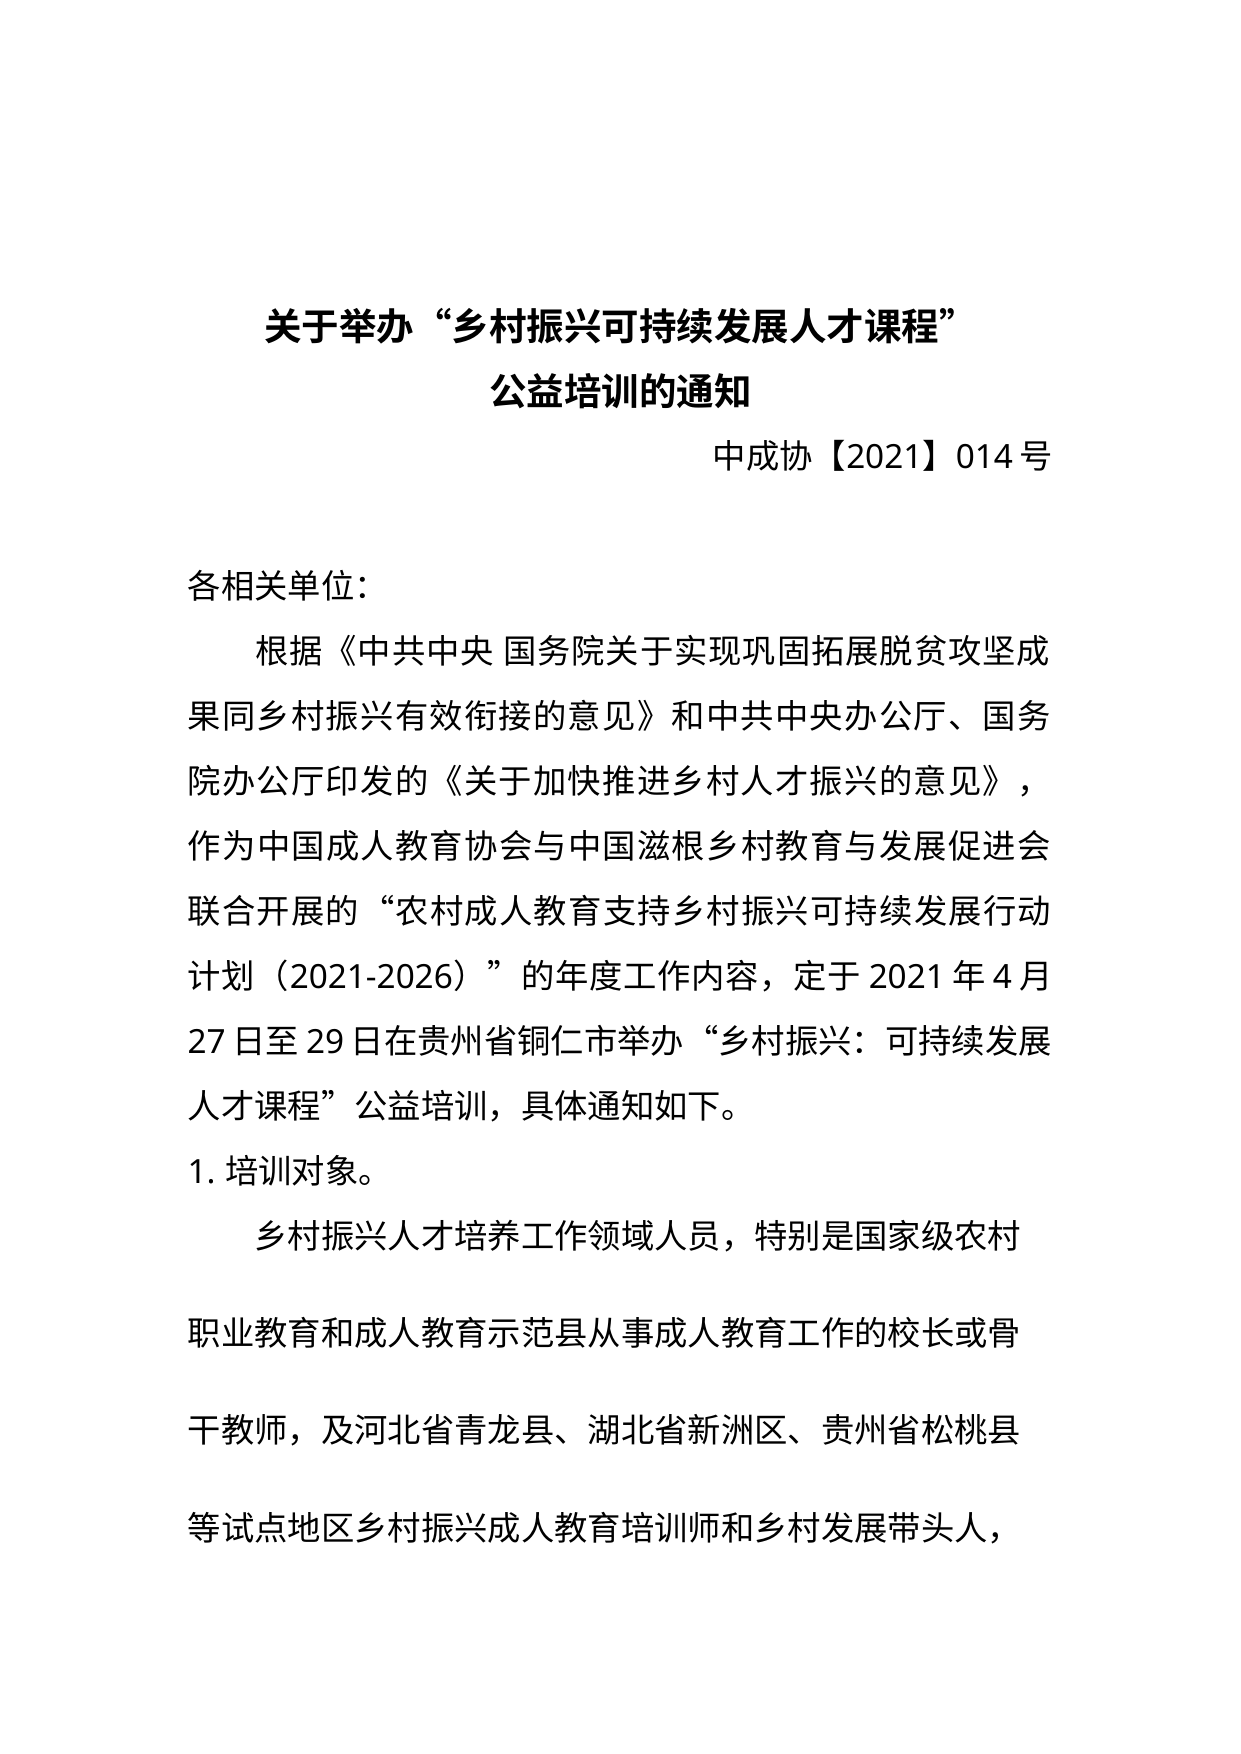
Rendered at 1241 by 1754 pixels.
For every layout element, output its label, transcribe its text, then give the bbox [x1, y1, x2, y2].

text 根据《中共中央 国务院关于实现巩固拓展脱贫攻坚成果同乡村振兴有效衔接的意见》和中共中央办公厅、国务院办公厅印发的《关于加快推进乡村人才振兴的意见》，作为中国成人教育协会与中国滋根乡村教育与发展促进会联合开展的“农村成人教育支持乡村振兴可持续发展行动计划（2021-2026）”的年度工作内容，定于2021年4月27日至29日在贵州省铜仁市举办“乡村振兴：可持续发展人才课程”公益培训，具体通知如下。 [187, 617, 1053, 1137]
text 各相关单位： [187, 552, 1053, 617]
text 公益培训的通知 [187, 357, 1053, 422]
list 培训对象。 [187, 1137, 1053, 1202]
text 关于举办“乡村振兴可持续发展人才课程” [187, 292, 1053, 357]
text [187, 1202, 1053, 1559]
text 中成协【2021】014号 [187, 422, 1053, 487]
